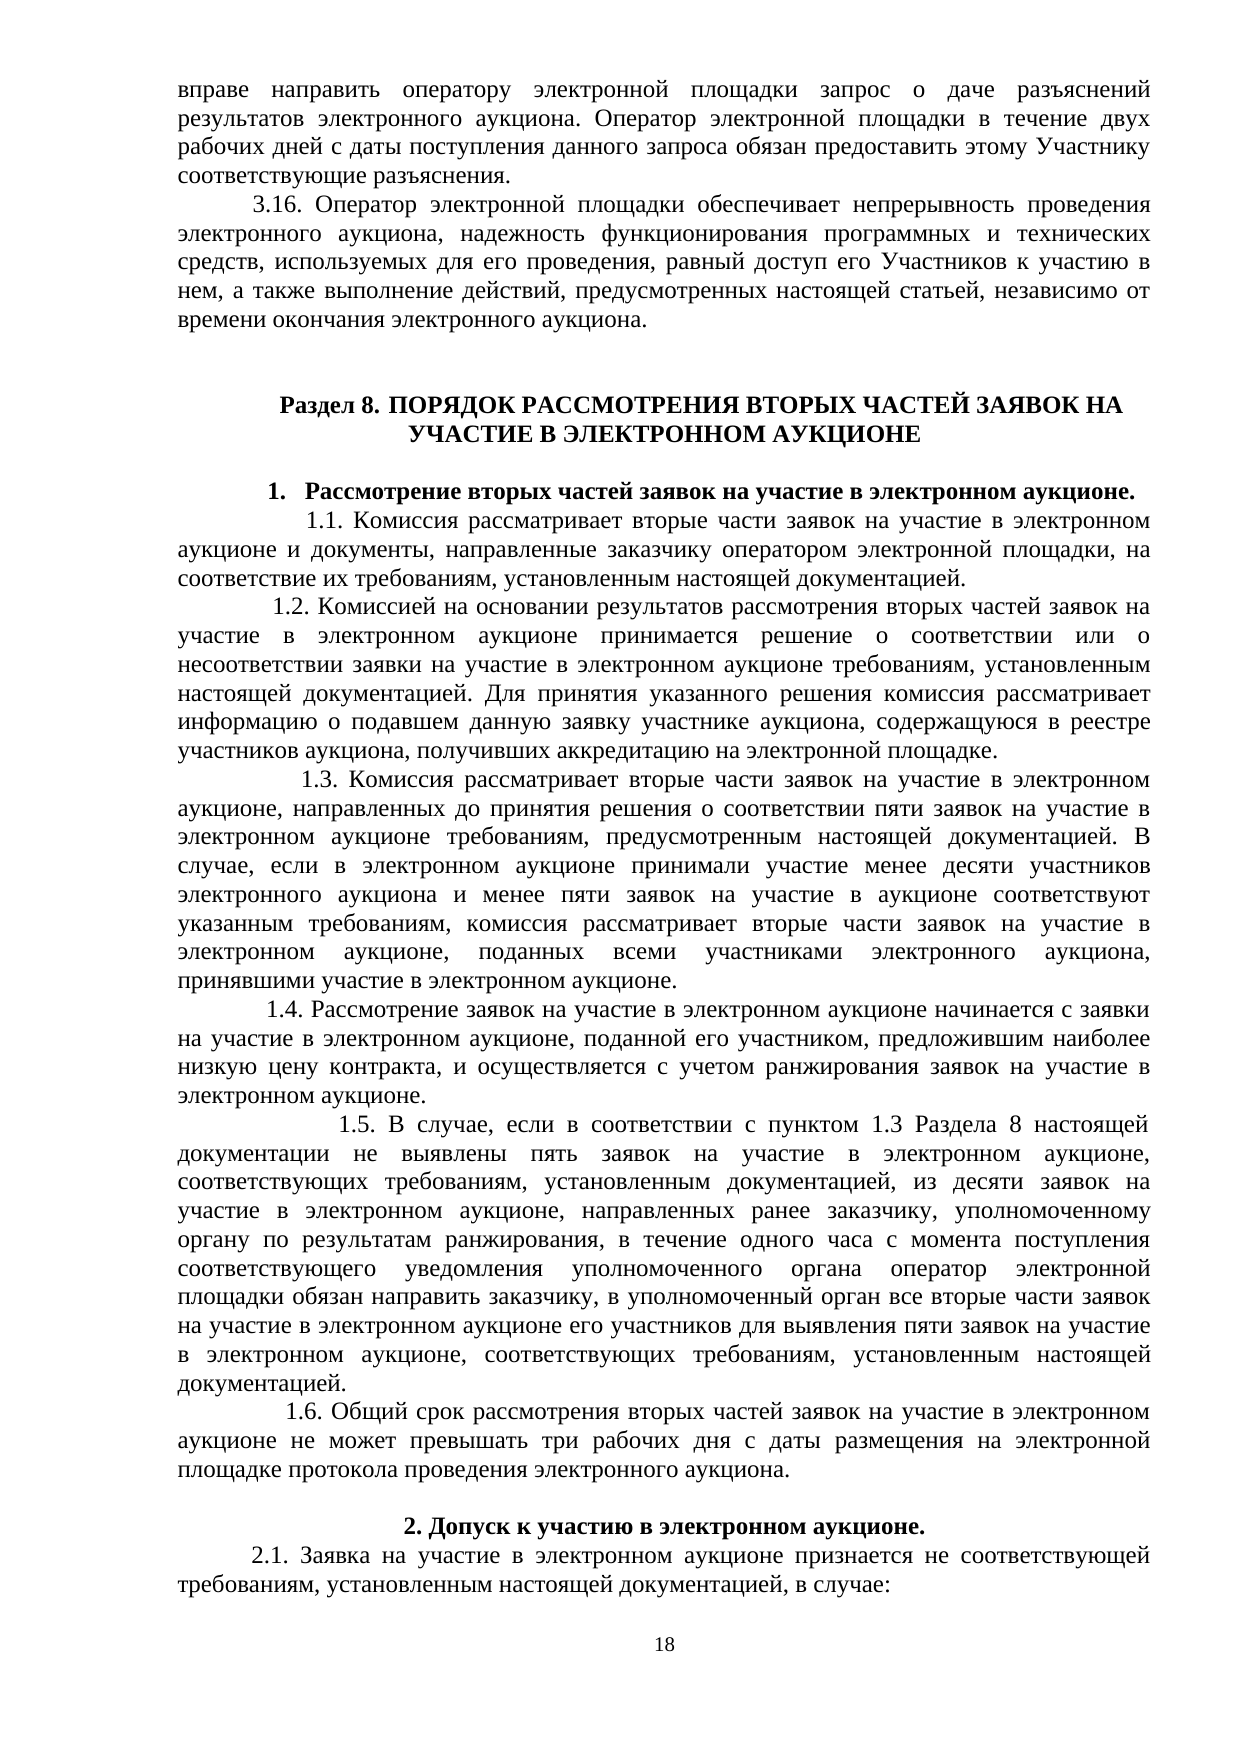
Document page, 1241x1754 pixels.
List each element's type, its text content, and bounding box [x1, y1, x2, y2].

text 3.16. Оператор электронной площадки обеспечивает непрерывность проведения электронного аукциона, надежность функционирования программных и технических средств, используемых для его проведения, равный доступ его Участников к участию в нем, а также выполнение действий, предусмотренных настоящей статьей, независимо от времени окончания электронного аукциона. [177, 189, 1152, 333]
text 1.3. Комиссия рассматривает вторые части заявок на участие в электронном аукционе, направленных до принятия решения о соответствии пяти заявок на участие в электронном аукционе требованиям, предусмотренным настоящей документацией. В случае, если в электронном аукционе принимали участие менее десяти участников электронного аукциона и менее пяти заявок на участие в аукционе соответствуют указанным требованиям, комиссия рассматривает вторые части заявок на участие в электронном аукционе, поданных всеми участниками электронного аукциона, принявшими участие в электронном аукционе. [177, 764, 1152, 994]
text 2.1. Заявка на участие в электронном аукционе признается не соответствующей требованиям, установленным настоящей документацией, в случае: [177, 1540, 1152, 1598]
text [177, 74, 1152, 189]
text 2. Допуск к участию в электронном аукционе. [177, 1511, 1152, 1540]
text 1.1. Комиссия рассматривает вторые части заявок на участие в электронном аукционе и документы, направленные заказчику оператором электронной площадки, на соответствие их требованиям, установленным настоящей документацией. [177, 505, 1152, 591]
text 1.2. Комиссией на основании результатов рассмотрения вторых частей заявок на участие в электронном аукционе принимается решение о соответствии или о несоответствии заявки на участие в электронном аукционе требованиям, установленным настоящей документацией. Для принятия указанного решения комиссия рассматривает информацию о подавшем данную заявку участнике аукциона, содержащуюся в реестре участников аукциона, получивших аккредитацию на электронной площадке. [177, 591, 1152, 764]
text 1.5. В случае, если в соответствии с пунктом 1.3 Раздела 8 настоящей документации не выявлены пять заявок на участие в электронном аукционе, соответствующих требованиям, установленным документацией, из десяти заявок на участие в электронном аукционе, направленных ранее заказчику, уполномоченному органу по результатам ранжирования, в течение одного часа с момента поступления соответствующего уведомления уполномоченного органа оператор электронной площадки обязан направить заказчику, в уполномоченный орган все вторые части заявок на участие в электронном аукционе его участников для выявления пяти заявок на участие в электронном аукционе, соответствующих требованиям, установленным настоящей документацией. [177, 1109, 1152, 1396]
text 1.6. Общий срок рассмотрения вторых частей заявок на участие в электронном аукционе не может превышать три рабочих дня с даты размещения на электронной площадке протокола проведения электронного аукциона. [177, 1396, 1152, 1483]
subtitle Раздел 8. ПОРЯДОК РАССМОТРЕНИЯ ВТОРЫХ ЧАСТЕЙ ЗАЯВОК НА УЧАСТИЕ В ЭЛЕКТРОННОМ АУКЦИОНЕ [177, 390, 1152, 448]
subtitle Рассмотрение вторых частей заявок на участие в электронном аукционе. [251, 476, 1152, 505]
text 1.4. Рассмотрение заявок на участие в электронном аукционе начинается с заявки на участие в электронном аукционе, поданной его участником, предложившим наиболее низкую цену контракта, и осуществляется с учетом ранжирования заявок на участие в электронном аукционе. [177, 994, 1152, 1109]
